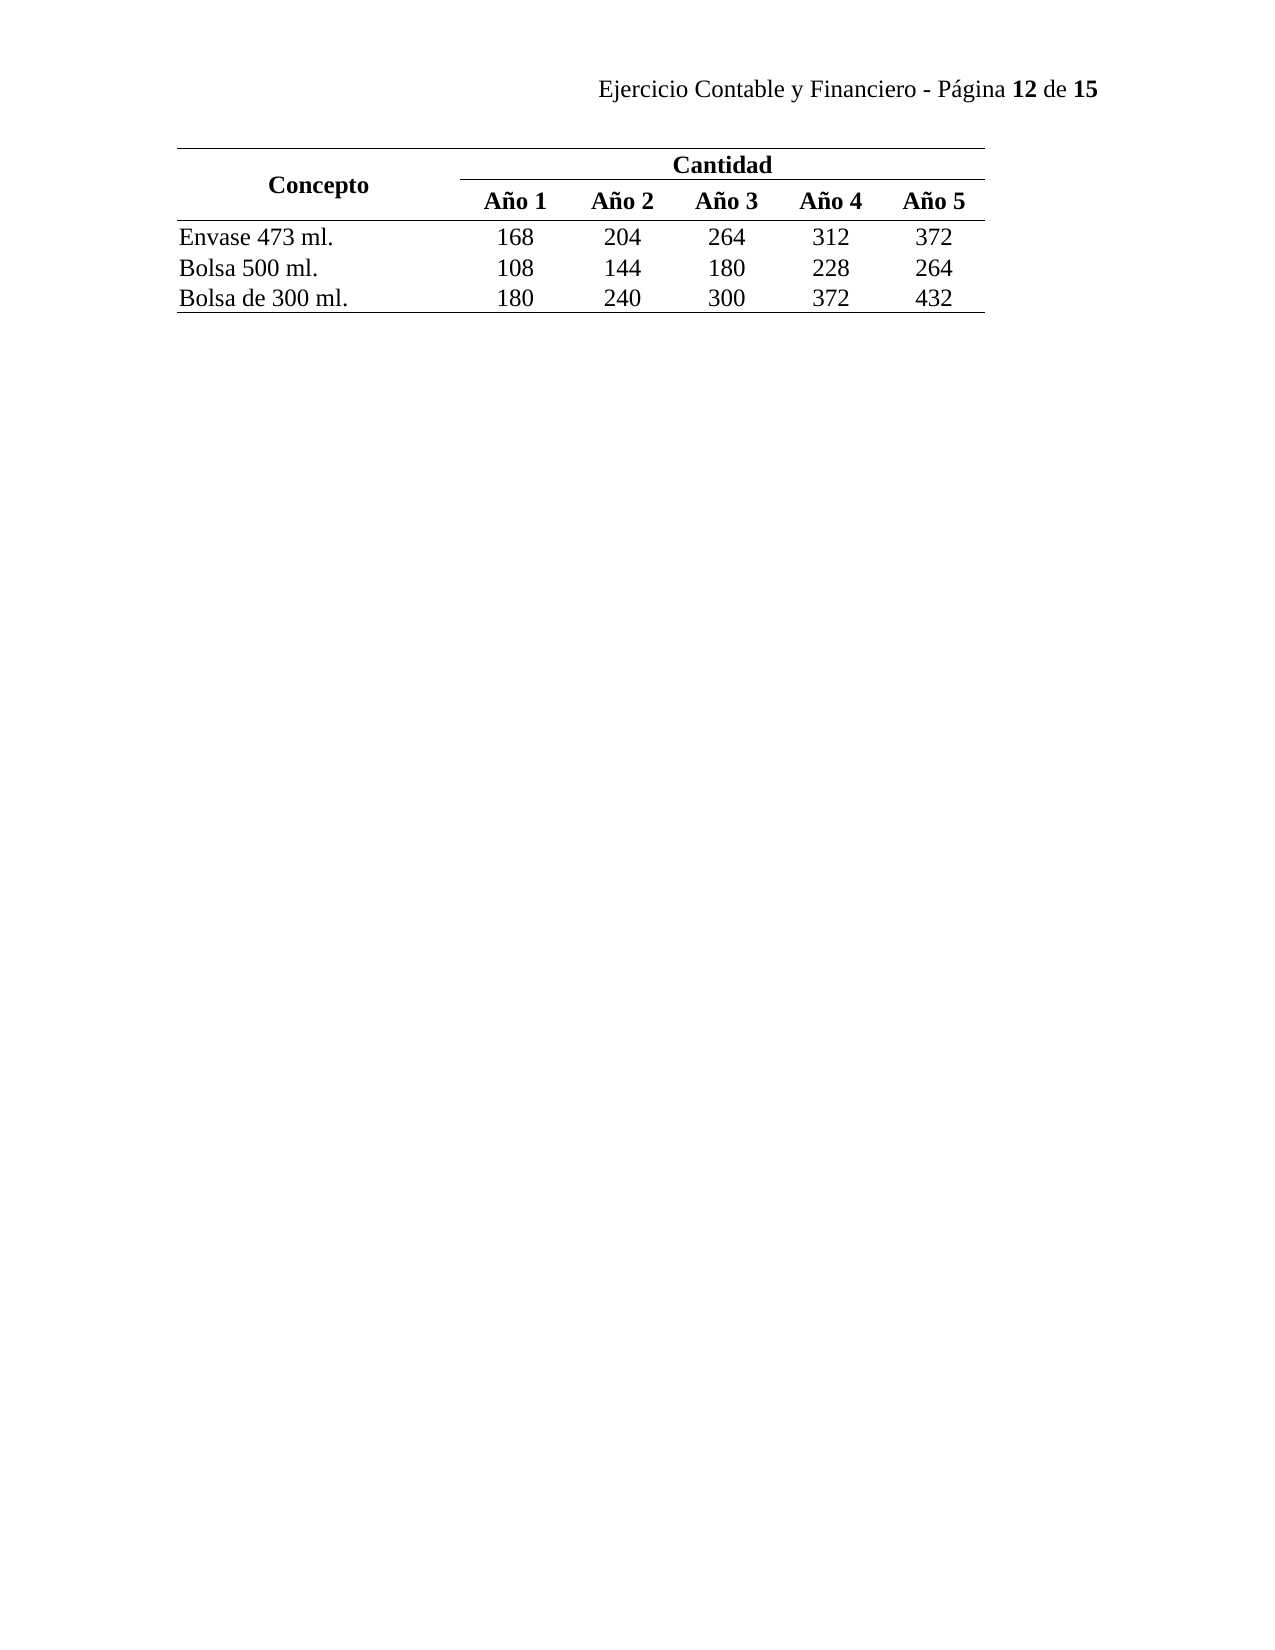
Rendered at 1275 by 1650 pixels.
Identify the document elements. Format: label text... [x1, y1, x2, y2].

table_cell 312 [779, 221, 883, 251]
table_cell 204 [570, 221, 674, 251]
table_cell 144 [570, 251, 674, 281]
table_cell 264 [883, 251, 985, 281]
table_cell 372 [779, 281, 883, 312]
table_cell Envase 473 ml. [177, 221, 460, 251]
table_cell 108 [460, 251, 570, 281]
table_cell 228 [779, 251, 883, 281]
table_header Cantidad [460, 149, 985, 179]
table_cell Bolsa de 300 ml. [177, 281, 460, 312]
table_cell 168 [460, 221, 570, 251]
table_cell 180 [675, 251, 779, 281]
table_cell 432 [883, 281, 985, 312]
table_cell 180 [460, 281, 570, 312]
table_cell Bolsa 500 ml. [177, 251, 460, 281]
table_cell 372 [883, 221, 985, 251]
table_cell 264 [675, 221, 779, 251]
table_cell Año 2 [570, 180, 674, 220]
table_cell Año 3 [675, 180, 779, 220]
table_cell Año 4 [779, 180, 883, 220]
table_cell Año 5 [883, 180, 985, 220]
table_header Concepto [177, 149, 460, 220]
table_cell Año 1 [460, 180, 570, 220]
table_cell 240 [570, 281, 674, 312]
table_cell 300 [675, 281, 779, 312]
